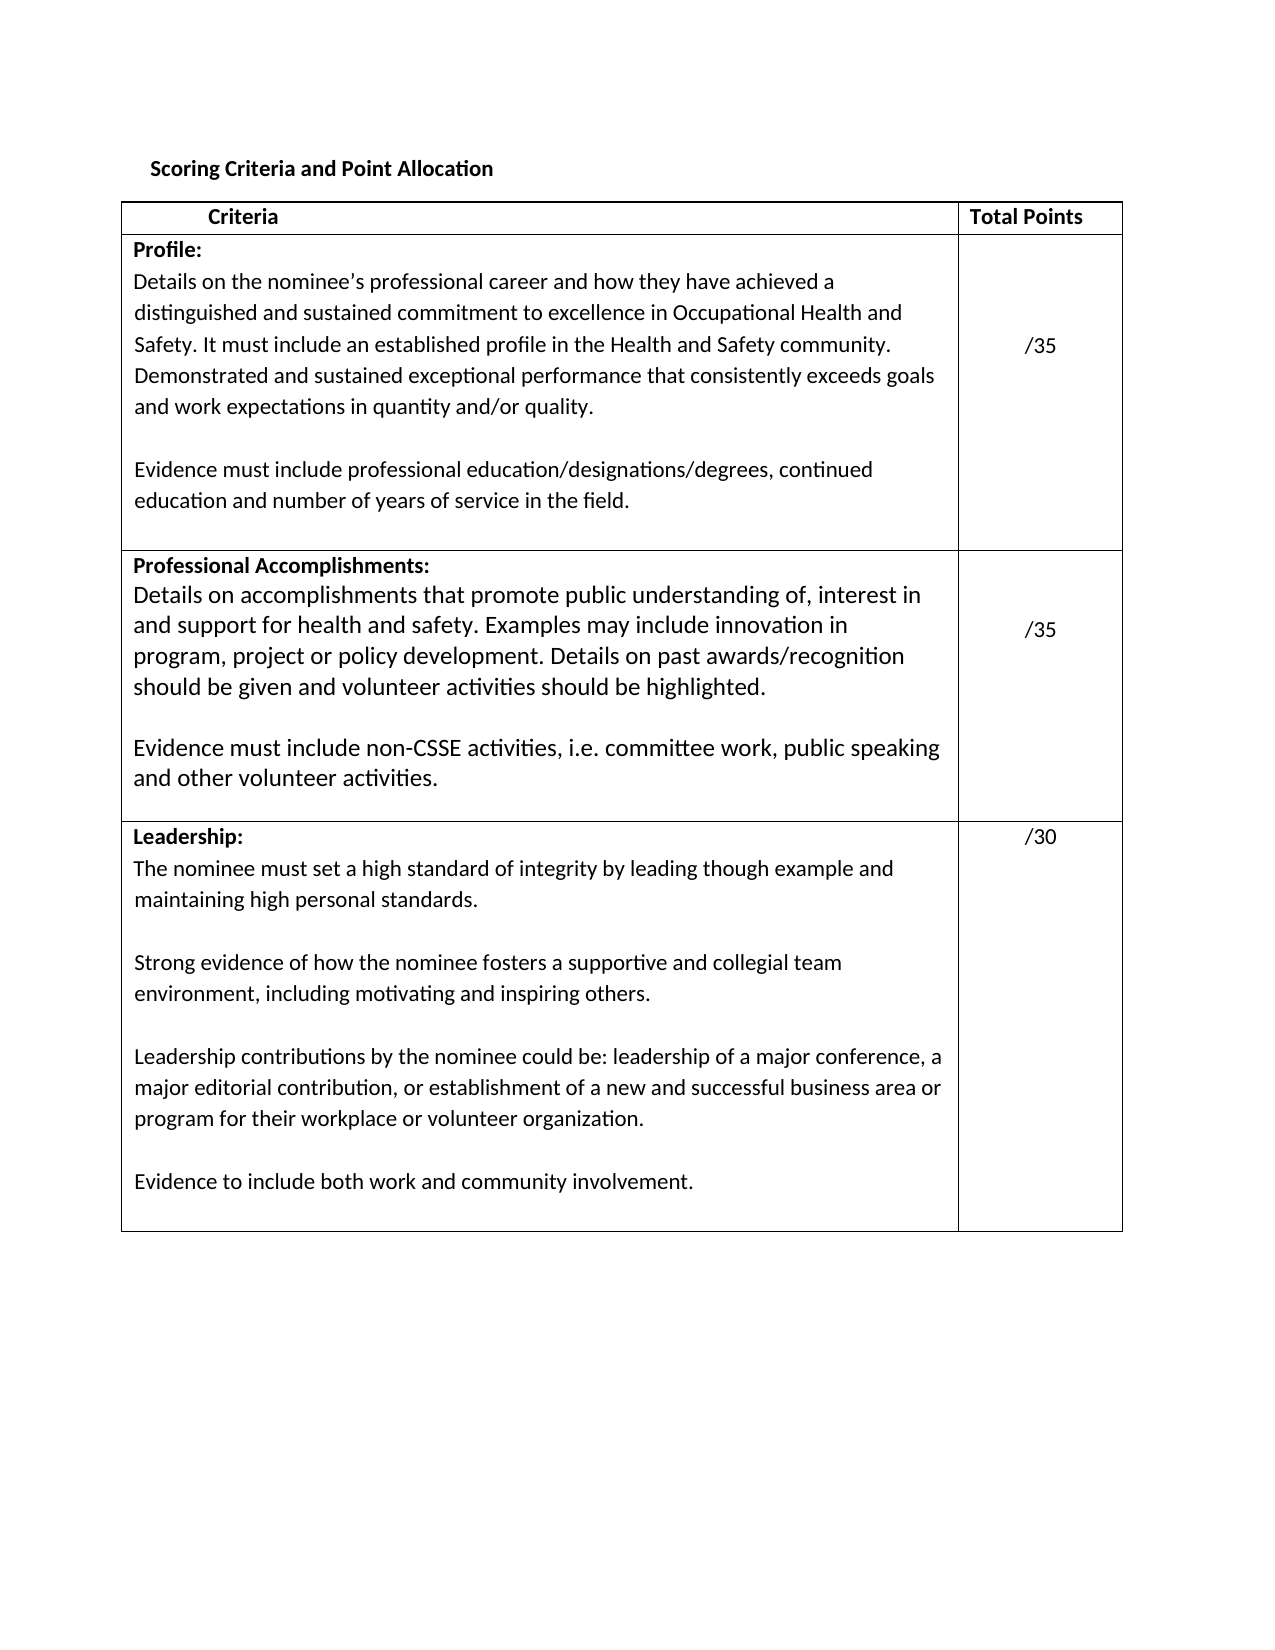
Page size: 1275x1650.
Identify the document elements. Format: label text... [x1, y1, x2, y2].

table_header Criteria [122, 203, 958, 234]
table_cell /30 [959, 822, 1122, 1231]
table_cell Professional Accomplishments: Details on accomplishments that promote public understanding of, interest in and support for health and safety. Examples may include innovation in program, project or policy development. Details on past awards/recognition should be given and volunteer activities should be highlighted. Evidence must include non-CSSE activities, i.e. committee work, public speaking and other volunteer activities. [122, 551, 958, 821]
table_cell Profile: Details on the nominee’s professional career and how they have achieved a distinguished and sustained commitment to excellence in Occupational Health and Safety. It must include an established profile in the Health and Safety community. Demonstrated and sustained exceptional performance that consistently exceeds goals and work expectations in quantity and/or quality. Evidence must include professional education/designations/degrees, continued education and number of years of service in the field. [122, 235, 958, 550]
table_cell /35 [959, 235, 1122, 550]
table_cell /35 [959, 551, 1122, 821]
text Scoring Criteria and Point Allocation [150, 154, 1123, 182]
table_header Total Points [959, 203, 1122, 234]
table_cell Leadership: The nominee must set a high standard of integrity by leading though example and maintaining high personal standards. Strong evidence of how the nominee fosters a supportive and collegial team environment, including motivating and inspiring others. Leadership contributions by the nominee could be: leadership of a major conference, a major editorial contribution, or establishment of a new and successful business area or program for their workplace or volunteer organization. Evidence to include both work and community involvement. [122, 822, 958, 1231]
